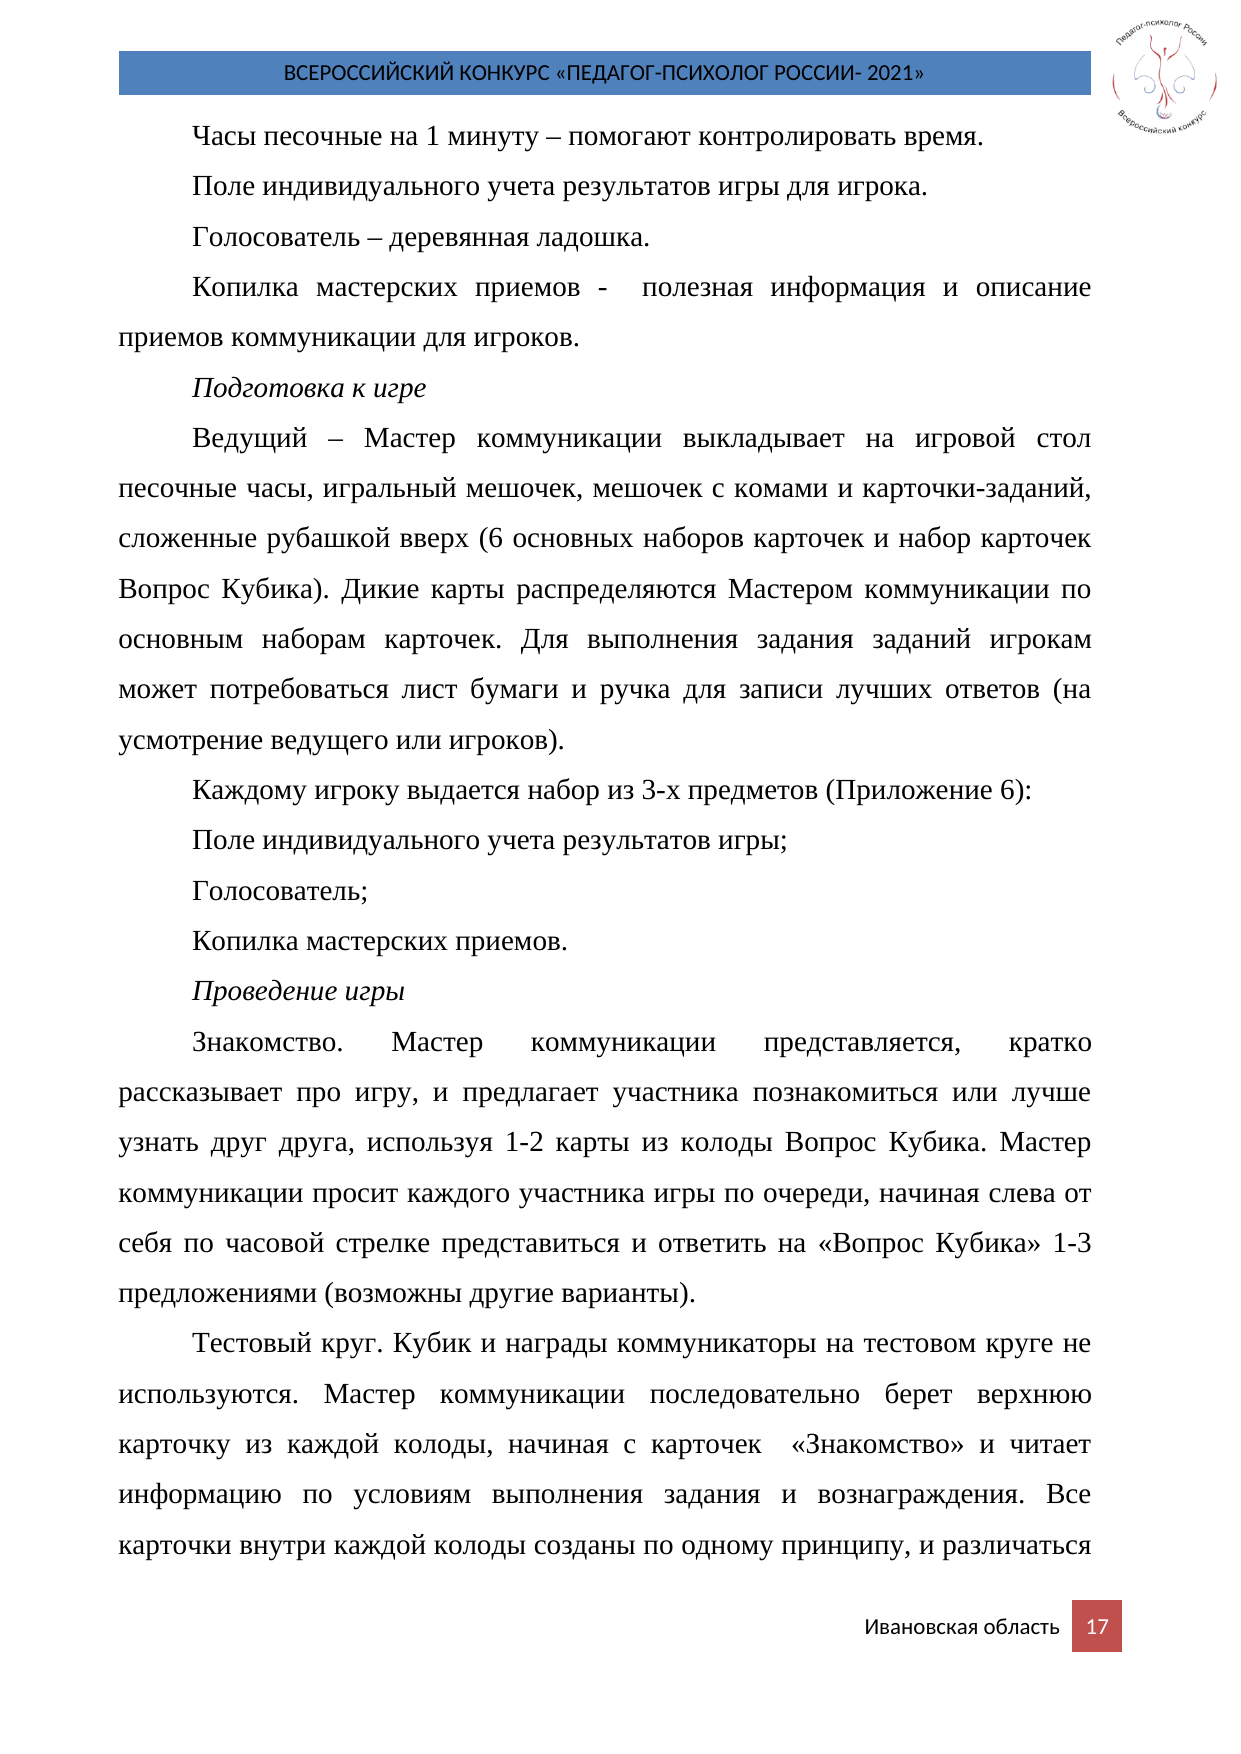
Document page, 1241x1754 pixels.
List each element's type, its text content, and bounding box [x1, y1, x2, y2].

text Копилка мастерских приемов. [118, 923, 1093, 957]
text Подготовка к игре [118, 370, 1093, 403]
text Копилка мастерских приемов - полезная информация и описание приемов коммуникации для игроков. [118, 269, 1093, 353]
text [118, 1326, 1093, 1560]
text Часы песочные на 1 минуту – помогают контролировать время. [118, 118, 1093, 152]
text Голосователь – деревянная ладошка. [118, 219, 1093, 252]
text Проведение игры [118, 973, 1093, 1007]
picture [1108, 19, 1218, 132]
text Поле индивидуального учета результатов игры; [118, 822, 1093, 856]
text Поле индивидуального учета результатов игры для игрока. [118, 168, 1093, 202]
text Знакомство. Мастер коммуникации представляется, кратко рассказывает про игру, и предлагает участника познакомиться или лучше узнать друг друга, используя 1-2 карты из колоды Вопрос Кубика. Мастер коммуникации просит каждого участника игры по очереди, начиная слева от себя по часовой стрелке представиться и ответить на «Вопрос Кубика» 1-3 предложениями (возможны другие варианты). [118, 1024, 1093, 1309]
text Каждому игроку выдается набор из 3-х предметов (Приложение 6): [118, 772, 1093, 806]
text Голосователь; [118, 873, 1093, 906]
text Ведущий – Мастер коммуникации выкладывает на игровой стол песочные часы, игральный мешочек, мешочек с комами и карточки-заданий, сложенные рубашкой вверх (6 основных наборов карточек и набор карточек Вопрос Кубика). Дикие карты распределяются Мастером коммуникации по основным наборам карточек. Для выполнения задания заданий игрокам может потребоваться лист бумаги и ручка для записи лучших ответов (на усмотрение ведущего или игроков). [118, 420, 1093, 755]
